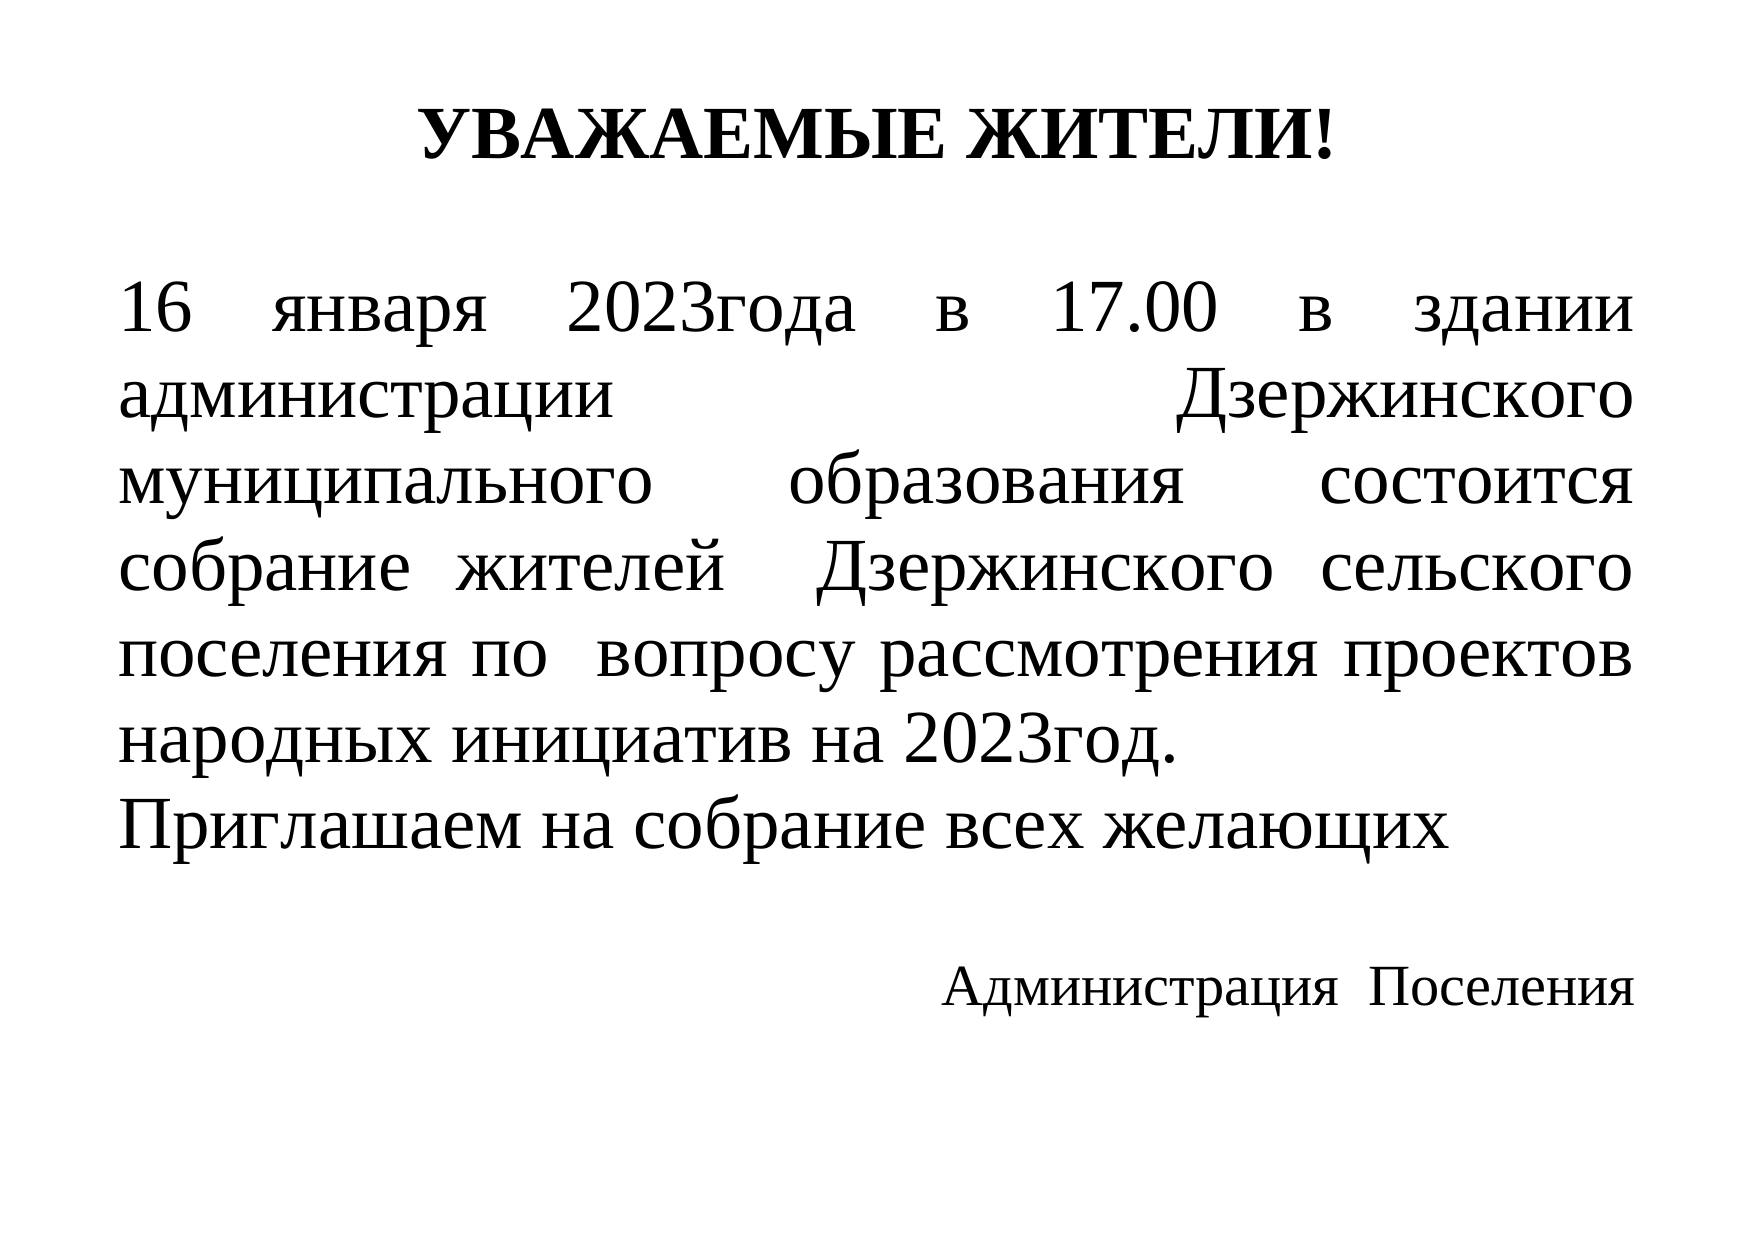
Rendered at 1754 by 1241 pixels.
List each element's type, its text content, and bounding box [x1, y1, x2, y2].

text 16 января 2023года в 17.00 в здании администрации Дзержинского муниципального образования состоится собрание жителей Дзержинского сельского поселения по вопросу рассмотрения проектов народных инициатив на 2023год. [118, 261, 1636, 778]
text Приглашаем на собрание всех желающих [118, 778, 1636, 865]
text УВАЖАЕМЫЕ ЖИТЕЛИ! [118, 88, 1636, 175]
text Администрация Поселения [118, 951, 1636, 1018]
